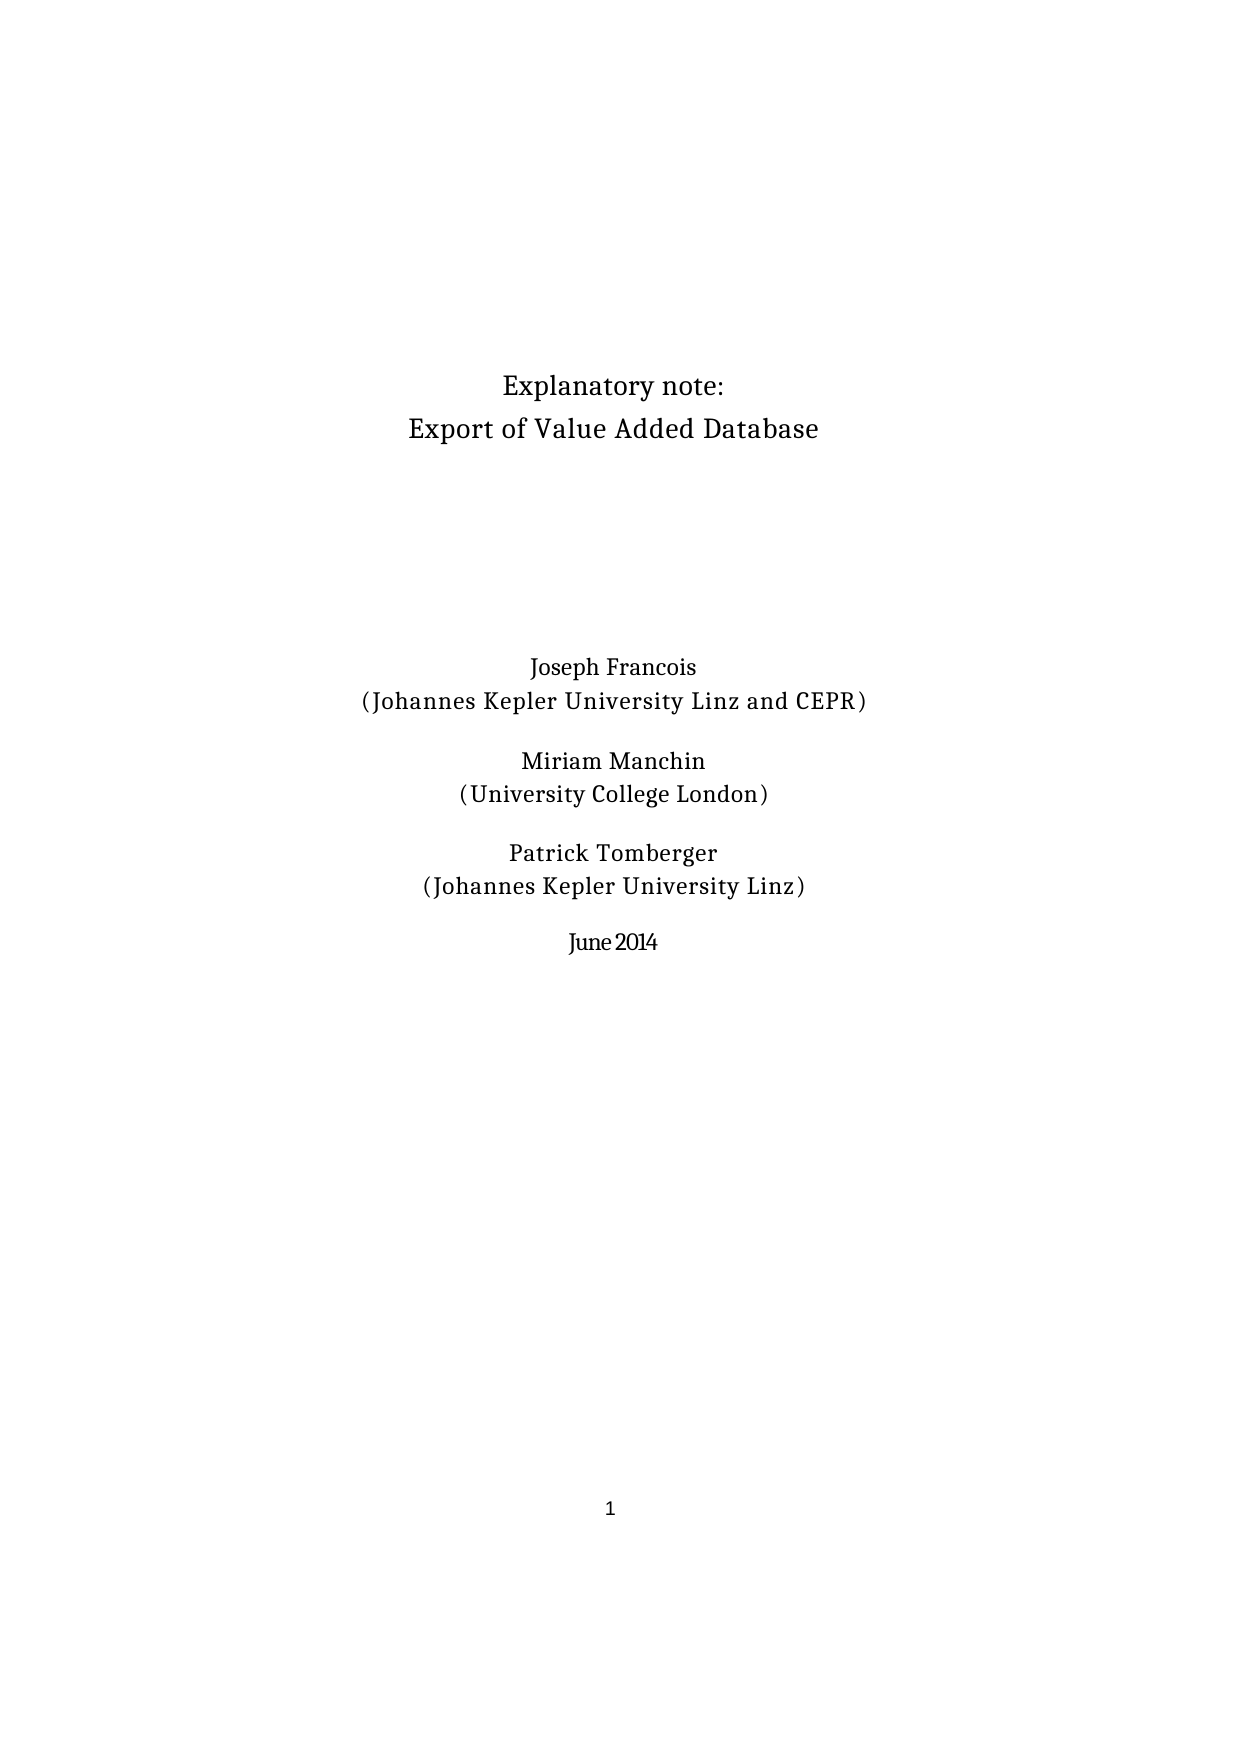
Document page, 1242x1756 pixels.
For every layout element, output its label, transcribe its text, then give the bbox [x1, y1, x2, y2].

text June 2014 [175, 927, 1052, 956]
text Miriam Manchin (University College London) [175, 747, 1052, 808]
text Export of Value Added Database [175, 412, 1052, 446]
text Joseph Francois (Johannes Kepler University Linz and CEPR) [175, 653, 1052, 716]
text Patrick Tomberger (Johannes Kepler University Linz) [175, 839, 1052, 901]
text Explanatory note: [175, 369, 1052, 403]
